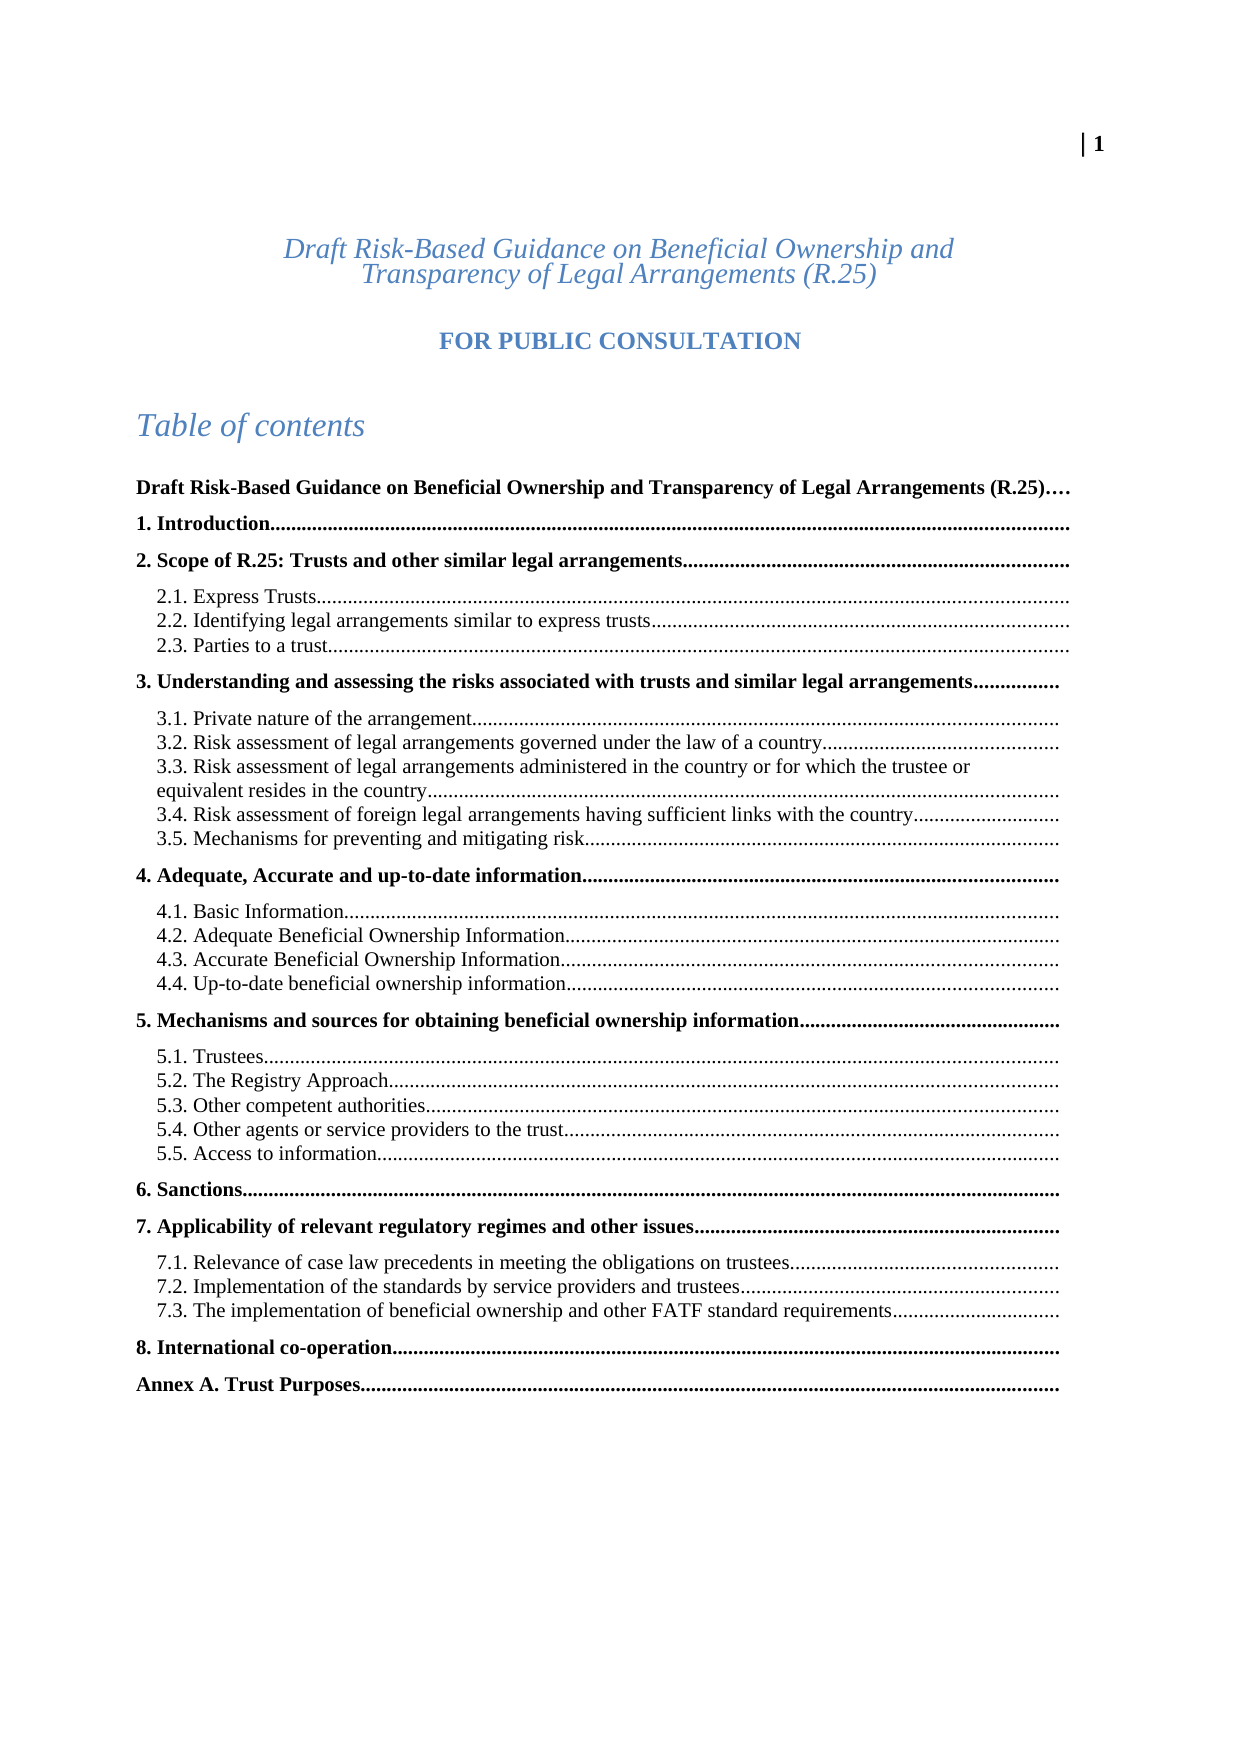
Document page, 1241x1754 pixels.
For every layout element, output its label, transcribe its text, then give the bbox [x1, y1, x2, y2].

title Draft Risk-Based Guidance on Beneficial Ownership and Transparency of Legal Arrangements (R.25) [207, 239, 1033, 289]
text FOR PUBLIC CONSULTATION [136, 326, 1104, 356]
